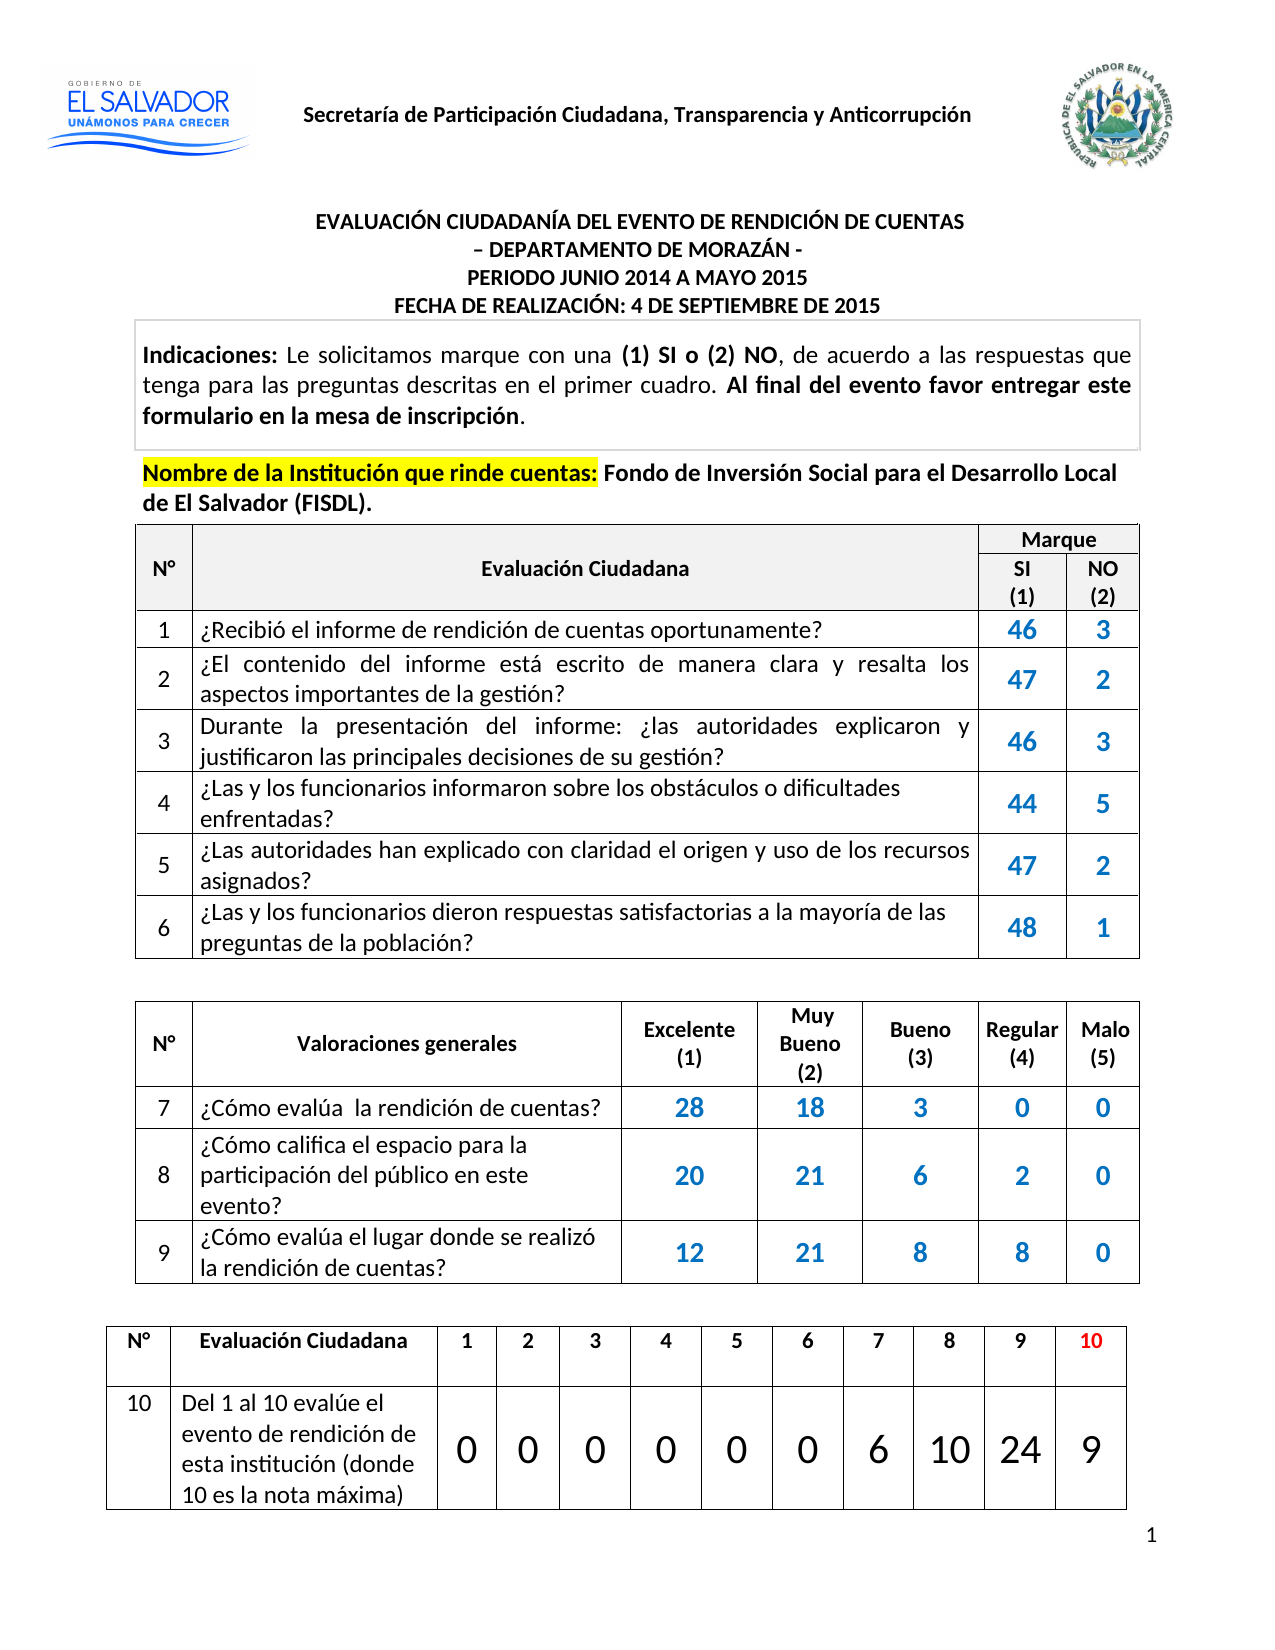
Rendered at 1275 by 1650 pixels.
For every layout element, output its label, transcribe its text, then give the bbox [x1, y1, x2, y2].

table_cell 8 [863, 1221, 978, 1282]
table_cell 8 [136, 1129, 192, 1220]
table_cell 24 [985, 1387, 1055, 1509]
table_cell 0 [979, 1087, 1066, 1128]
table_cell 44 [979, 772, 1066, 833]
table_cell Nombre de la Institución que rinde cuentas: Fondo de Inversión Social para el Desarrollo Local de El Salvador (FISDL). [135, 451, 1138, 524]
table_cell 21 [758, 1221, 862, 1282]
table_cell 20 [622, 1129, 757, 1220]
table_header 1 [438, 1327, 496, 1386]
table_cell 1 [1067, 895, 1139, 957]
table_header Valoraciones generales [193, 1002, 621, 1086]
table_header 5 [702, 1327, 772, 1386]
table_header N° [107, 1327, 170, 1386]
table_cell ¿Cómo califica el espacio para la participación del público en este evento? [193, 1129, 621, 1220]
table_cell 6 [844, 1387, 913, 1509]
table_header 10 [1056, 1327, 1126, 1386]
table_cell 2 [979, 1129, 1066, 1220]
table_cell ¿Las autoridades han explicado con claridad el origen y uso de los recursos asignados? [193, 834, 978, 895]
table_cell 1 [136, 611, 192, 647]
table_cell 2 [1067, 647, 1139, 709]
table_header EVALUACIÓN CIUDADANÍA DEL EVENTO DE RENDICIÓN DE CUENTAS – DEPARTAMENTO DE MORAZÁN - PERIODO JUNIO 2014 A MAYO 2015 FECHA DE REALIZACIÓN: 4 DE SEPTIEMBRE DE 2015 [135, 207, 1140, 319]
table_header 7 [844, 1327, 913, 1386]
table_header Muy Bueno (2) [758, 1002, 862, 1086]
table_cell N° [136, 525, 192, 610]
table_cell 2 [136, 648, 192, 709]
table_cell ¿Cómo evalúa el lugar donde se realizó la rendición de cuentas? [193, 1221, 621, 1282]
table_cell 9 [1056, 1387, 1126, 1509]
table_cell 0 [497, 1387, 559, 1509]
table_cell 10 [914, 1387, 984, 1509]
table_cell Indicaciones: Le solicitamos marque con una (1) SI o (2) NO, de acuerdo a las respuestas que tenga para las preguntas descritas en el primer cuadro. Al final del evento favor entregar este formulario en la mesa de inscripción. [136, 321, 1139, 449]
table_cell SI (1) [979, 554, 1066, 610]
table_cell 0 [1067, 1129, 1139, 1220]
table_header Excelente (1) [622, 1002, 757, 1086]
table_cell 28 [622, 1087, 757, 1128]
table_cell 7 [136, 1087, 192, 1128]
table_cell 10 [107, 1387, 170, 1509]
table_cell 18 [758, 1087, 862, 1128]
table_cell 47 [979, 648, 1066, 709]
table_cell ¿El contenido del informe está escrito de manera clara y resalta los aspectos importantes de la gestión? [193, 648, 978, 709]
table_header N° [136, 1002, 192, 1086]
table_cell 4 [136, 772, 192, 833]
table_cell 12 [622, 1221, 757, 1282]
table_cell 46 [979, 611, 1066, 647]
table_cell Marque [979, 524, 1139, 553]
table_cell 5 [136, 834, 192, 895]
table_header Regular (4) [979, 1002, 1066, 1086]
table_header 3 [560, 1327, 630, 1386]
table_cell ¿Cómo evalúa la rendición de cuentas? [193, 1087, 621, 1128]
table_cell 0 [702, 1387, 772, 1509]
table_cell 6 [863, 1129, 978, 1220]
table_cell 0 [1067, 1087, 1139, 1128]
table_cell 3 [1067, 709, 1139, 771]
table_header Evaluación Ciudadana [171, 1327, 437, 1386]
picture [1060, 58, 1174, 172]
table_cell Durante la presentación del informe: ¿las autoridades explicaron y justificaron las principales decisiones de su gestión? [193, 710, 978, 771]
table_cell 8 [979, 1221, 1066, 1282]
table_cell 0 [1067, 1221, 1139, 1282]
table_header Bueno (3) [863, 1002, 978, 1086]
table_cell 47 [979, 834, 1066, 895]
table_cell 3 [863, 1087, 978, 1128]
table_header 6 [773, 1327, 843, 1386]
table_header 4 [631, 1327, 701, 1386]
table_cell 0 [560, 1387, 630, 1509]
table_cell 0 [438, 1387, 496, 1509]
table_cell NO (2) [1067, 553, 1139, 610]
table_header 9 [985, 1327, 1055, 1386]
table_cell 6 [136, 896, 192, 957]
table_cell 2 [1067, 833, 1139, 895]
table_cell ¿Recibió el informe de rendición de cuentas oportunamente? [193, 611, 978, 647]
table_cell 0 [773, 1387, 843, 1509]
table_cell Del 1 al 10 evalúe el evento de rendición de esta institución (donde 10 es la nota máxima) [171, 1387, 437, 1509]
table_cell ¿Las y los funcionarios dieron respuestas satisfactorias a la mayoría de las preguntas de la población? [193, 896, 978, 957]
table_cell 3 [1067, 610, 1139, 647]
picture [37, 58, 258, 162]
table_cell 48 [979, 896, 1066, 957]
table_header Malo (5) [1067, 1002, 1139, 1086]
table_cell 3 [136, 710, 192, 771]
table_cell 0 [631, 1387, 701, 1509]
table_cell ¿Las y los funcionarios informaron sobre los obstáculos o dificultades enfrentadas? [193, 772, 978, 833]
table_cell 9 [136, 1221, 192, 1282]
table_cell 46 [979, 710, 1066, 771]
table_cell Evaluación Ciudadana [193, 525, 978, 610]
table_header 2 [497, 1327, 559, 1386]
table_cell 21 [758, 1129, 862, 1220]
table_cell 5 [1067, 771, 1139, 833]
table_header 8 [914, 1327, 984, 1386]
